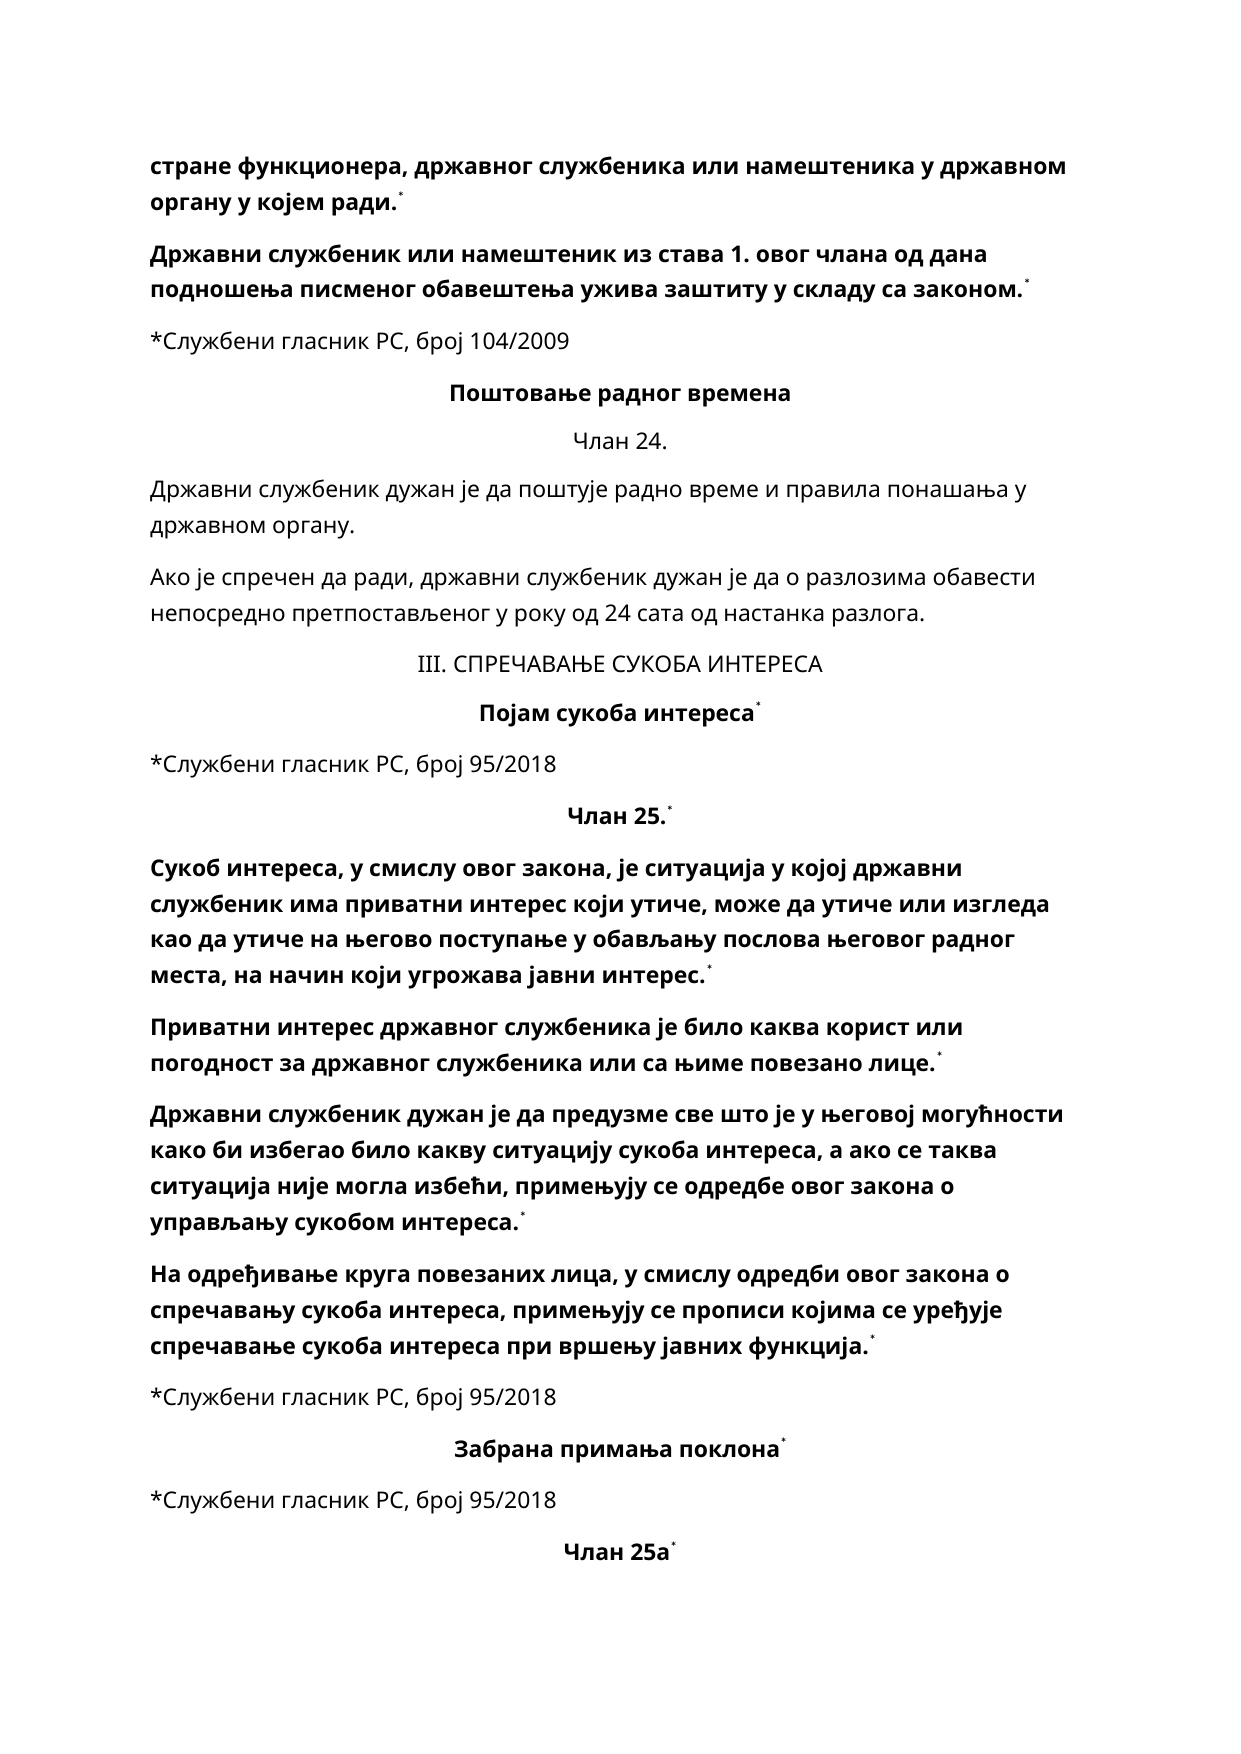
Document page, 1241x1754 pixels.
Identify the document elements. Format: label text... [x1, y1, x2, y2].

text Појам сукоба интереса* [150, 697, 1090, 728]
text Приватни интерес државног службеника је било каква корист или погодност за државног службеника или са њиме повезано лице.* [150, 1011, 1090, 1078]
text Члан 24. [150, 425, 1090, 456]
text Државни службеник дужан је да поштује радно време и правила понашања у државном органу. [150, 473, 1090, 541]
text III. СПРЕЧАВАЊЕ СУКОБА ИНТЕРЕСА [150, 648, 1090, 680]
text Забрана примања поклона* [150, 1433, 1090, 1464]
text Државни службеник дужан је да предузме све што је у његовој могућности како би избегао било какву ситуацију сукоба интереса, а ако се таква ситуација није могла избећи, примењују се одредбе овог закона о управљању сукобом интереса.* [150, 1098, 1090, 1237]
text Поштовање радног времена [150, 377, 1090, 408]
text *Службени гласник РС, број 95/2018 [150, 748, 1090, 780]
text Члан 25а* [150, 1536, 1090, 1567]
text На одређивање круга повезаних лица, у смислу одредби овог закона о спречавању сукоба интереса, примењују се прописи којима се уређује спречавање сукоба интереса при вршењу јавних функција.* [150, 1258, 1090, 1361]
text Ако је спречен да ради, државни службеник дужан је да о разлозима обавести непосредно претпостављеног у року од 24 сата од настанка разлога. [150, 561, 1090, 628]
text Државни службеник или намештеник из става 1. овог члана од дана подношења писменог обавештења ужива заштиту у складу са законом.* [150, 237, 1090, 305]
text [150, 150, 1090, 217]
text *Службени гласник РС, број 95/2018 [150, 1381, 1090, 1412]
text *Службени гласник РС, број 95/2018 [150, 1484, 1090, 1516]
text Сукоб интереса, у смислу овог закона, је ситуација у којој државни службеник има приватни интерес који утиче, може да утиче или изгледа као да утиче на његово поступање у обављању послова његовог радног места, на начин који угрожава јавни интерес.* [150, 852, 1090, 991]
text *Службени гласник РС, број 104/2009 [150, 325, 1090, 356]
text Члан 25.* [150, 800, 1090, 831]
